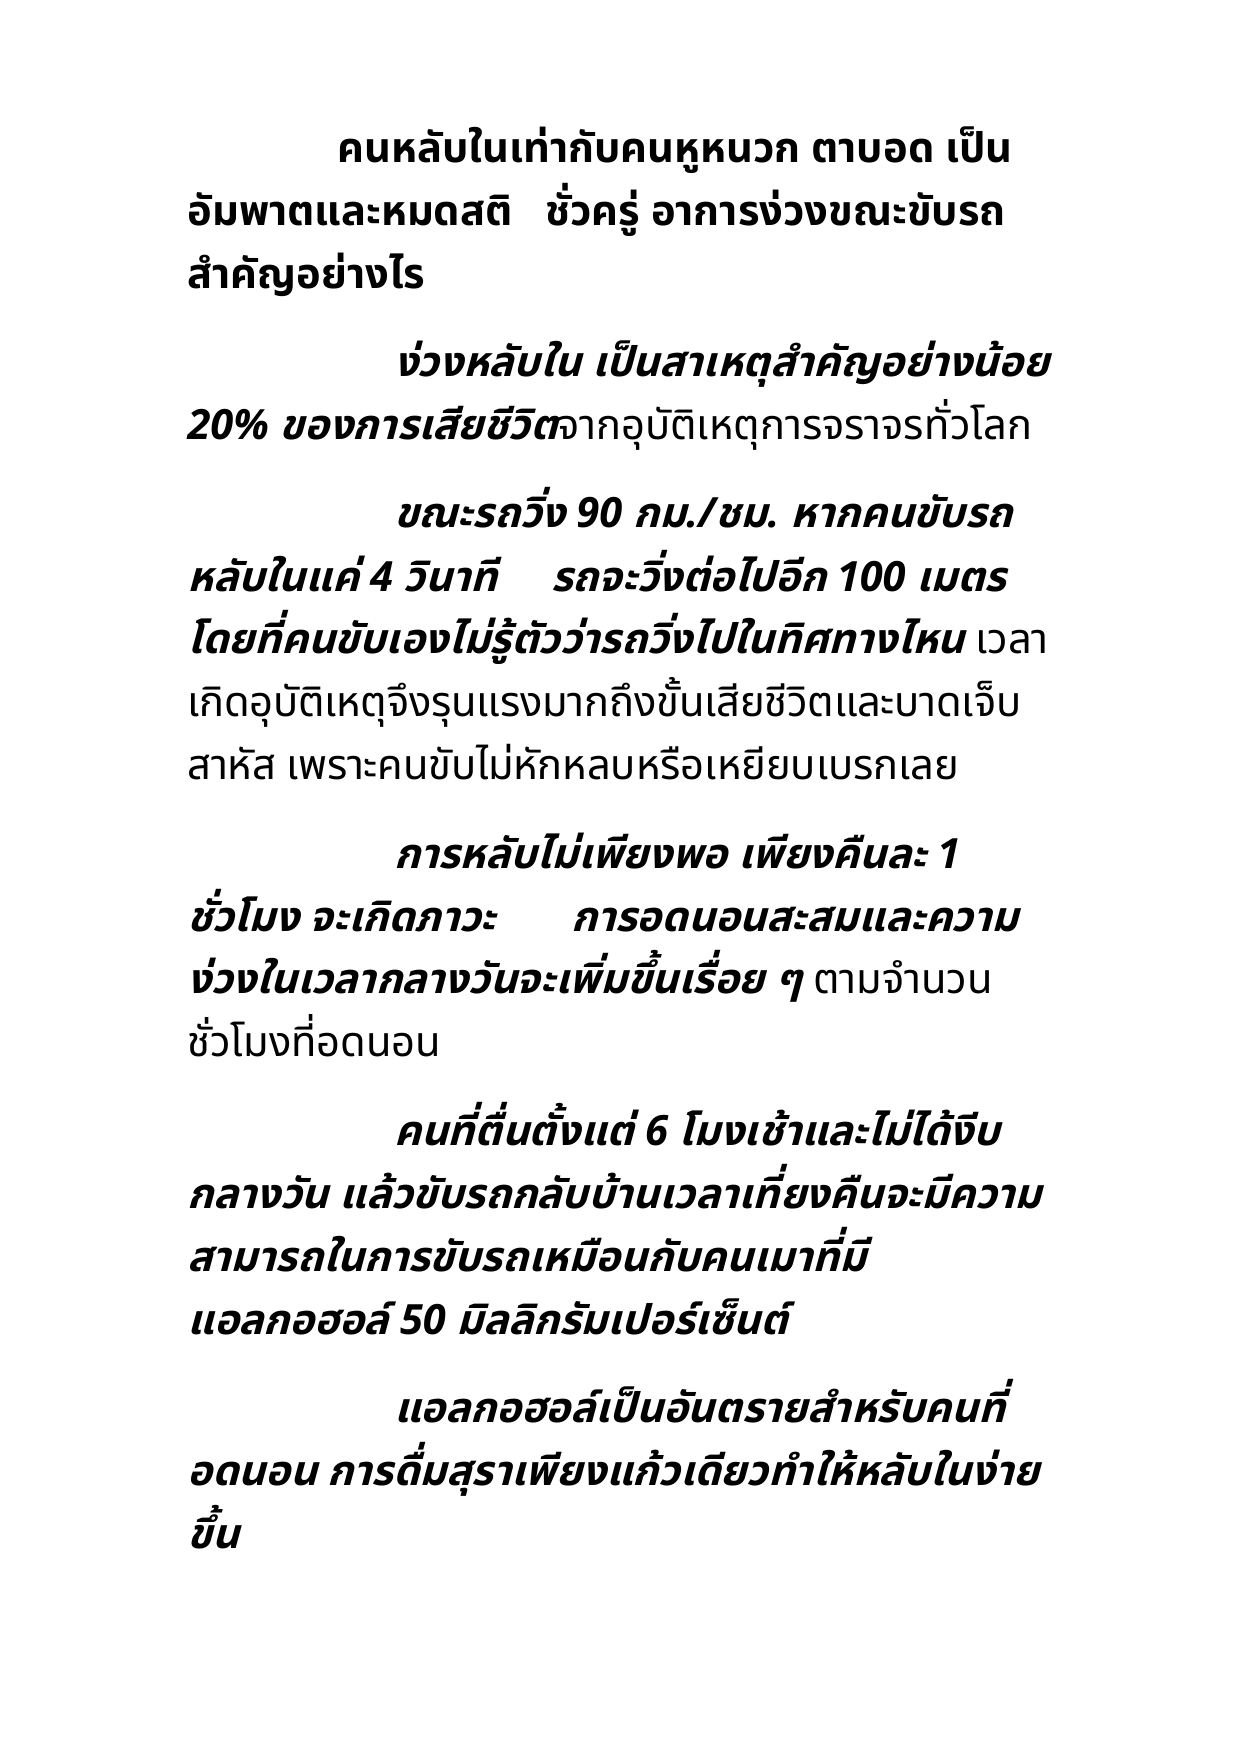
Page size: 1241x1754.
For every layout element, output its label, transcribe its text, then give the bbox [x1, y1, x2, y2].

text คนหลับในเท่ากับคนหูหนวก ตาบอด เป็นอัมพาตและหมดสติ ชั่วครู่ อาการง่วงขณะขับรถ สำคัญอย่างไร [187, 118, 1053, 307]
list แอลกอฮอล์เป็นอันตรายสำหรับคนที่อดนอน การดื่มสุราเพียงแก้วเดียวทำให้หลับในง่ายขึ้น [187, 1378, 1053, 1567]
list การหลับไม่เพียงพอ เพียงคืนละ 1 ชั่วโมง จะเกิดภาวะ การอดนอนสะสมและความง่วงในเวลากลางวันจะเพิ่มขึ้นเรื่อย ๆ ตามจำนวน ชั่วโมงที่อดนอน [187, 823, 1053, 1076]
list คนที่ตื่นตั้งแต่ 6 โมงเช้าและไม่ได้งีบกลางวัน แล้วขับรถกลับบ้านเวลาเที่ยงคืนจะมีความสามารถในการขับรถเหมือนกับคนเมาที่มีแอลกอฮอล์ 50 มิลลิกรัมเปอร์เซ็นต์ [187, 1101, 1053, 1353]
list ขณะรถวิ่ง 90 กม./ชม. หากคนขับรถหลับในแค่ 4 วินาที รถจะวิ่งต่อไปอีก โดยที่คนขับเองไม่รู้ตัวว่ารถวิ่งไปในทิศทางไหน เวลาเกิดอุบัติเหตุจึงรุนแรงมากถึงขั้นเสียชีวิตและบาดเจ็บสาหัส เพราะคนขับไม่หักหลบหรือเหยียบเบรกเลย [187, 483, 1053, 798]
list ง่วงหลับใน เป็นสาเหตุสำคัญอย่างน้อย 20% ของการเสียชีวิตจากอุบัติเหตุการจราจรทั่วโลก [187, 332, 1053, 458]
